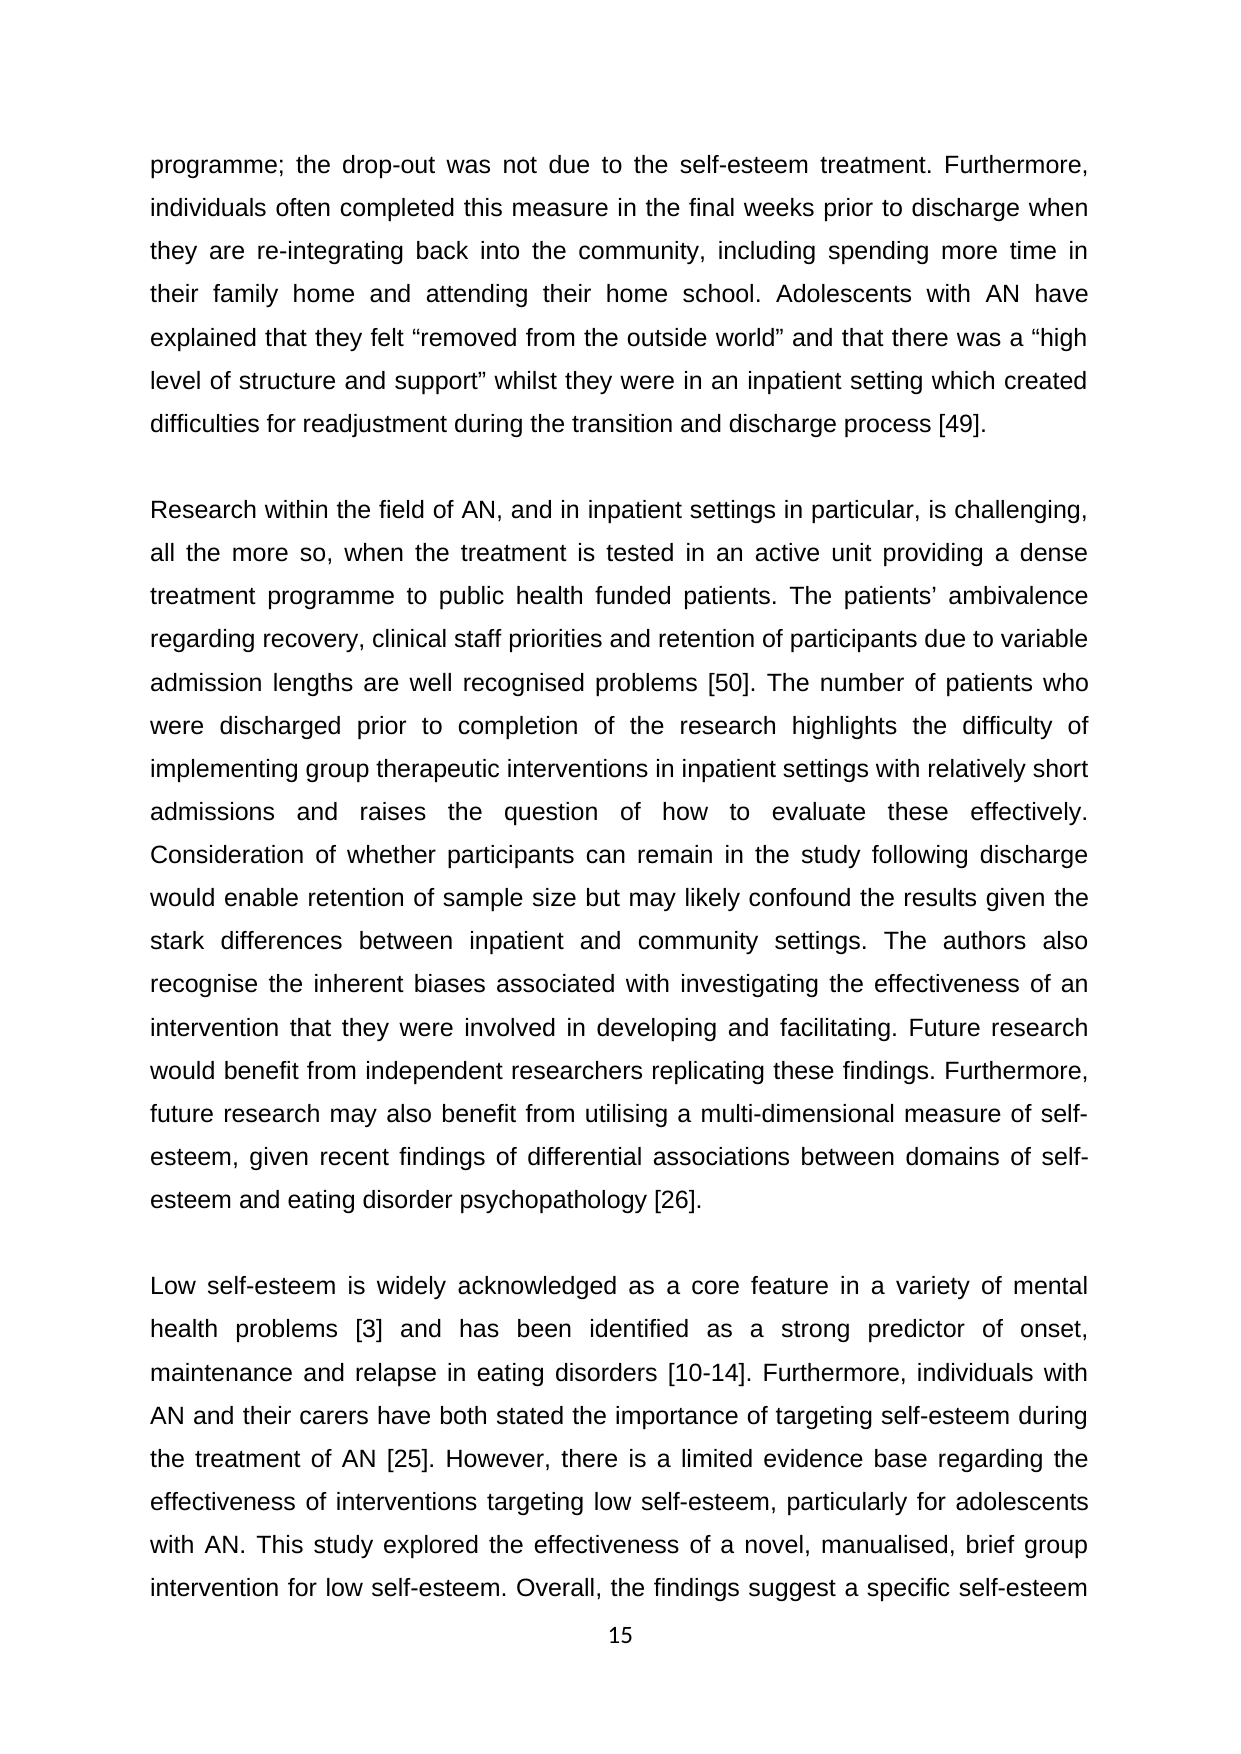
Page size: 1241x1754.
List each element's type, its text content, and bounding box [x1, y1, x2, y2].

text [150, 1271, 1090, 1602]
text Research within the field of AN, and in inpatient settings in particular, is challenging, all the more so, when the treatment is tested in an active unit providing a dense treatment programme to public health funded patients. The patients’ ambivalence regarding recovery, clinical staff priorities and retention of participants due to variable admission lengths are well recognised problems [50]. The number of patients who were discharged prior to completion of the research highlights the difficulty of implementing group therapeutic interventions in inpatient settings with relatively short admissions and raises the question of how to evaluate these effectively. Consideration of whether participants can remain in the study following discharge would enable retention of sample size but may likely confound the results given the stark differences between inpatient and community settings. The authors also recognise the inherent biases associated with investigating the effectiveness of an intervention that they were involved in developing and facilitating. Future research would benefit from independent researchers replicating these findings. Furthermore, future research may also benefit from utilising a multi-dimensional measure of self-esteem, given recent findings of differential associations between domains of self-esteem and eating disorder psychopathology [26]. [150, 495, 1090, 1214]
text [150, 150, 1090, 437]
